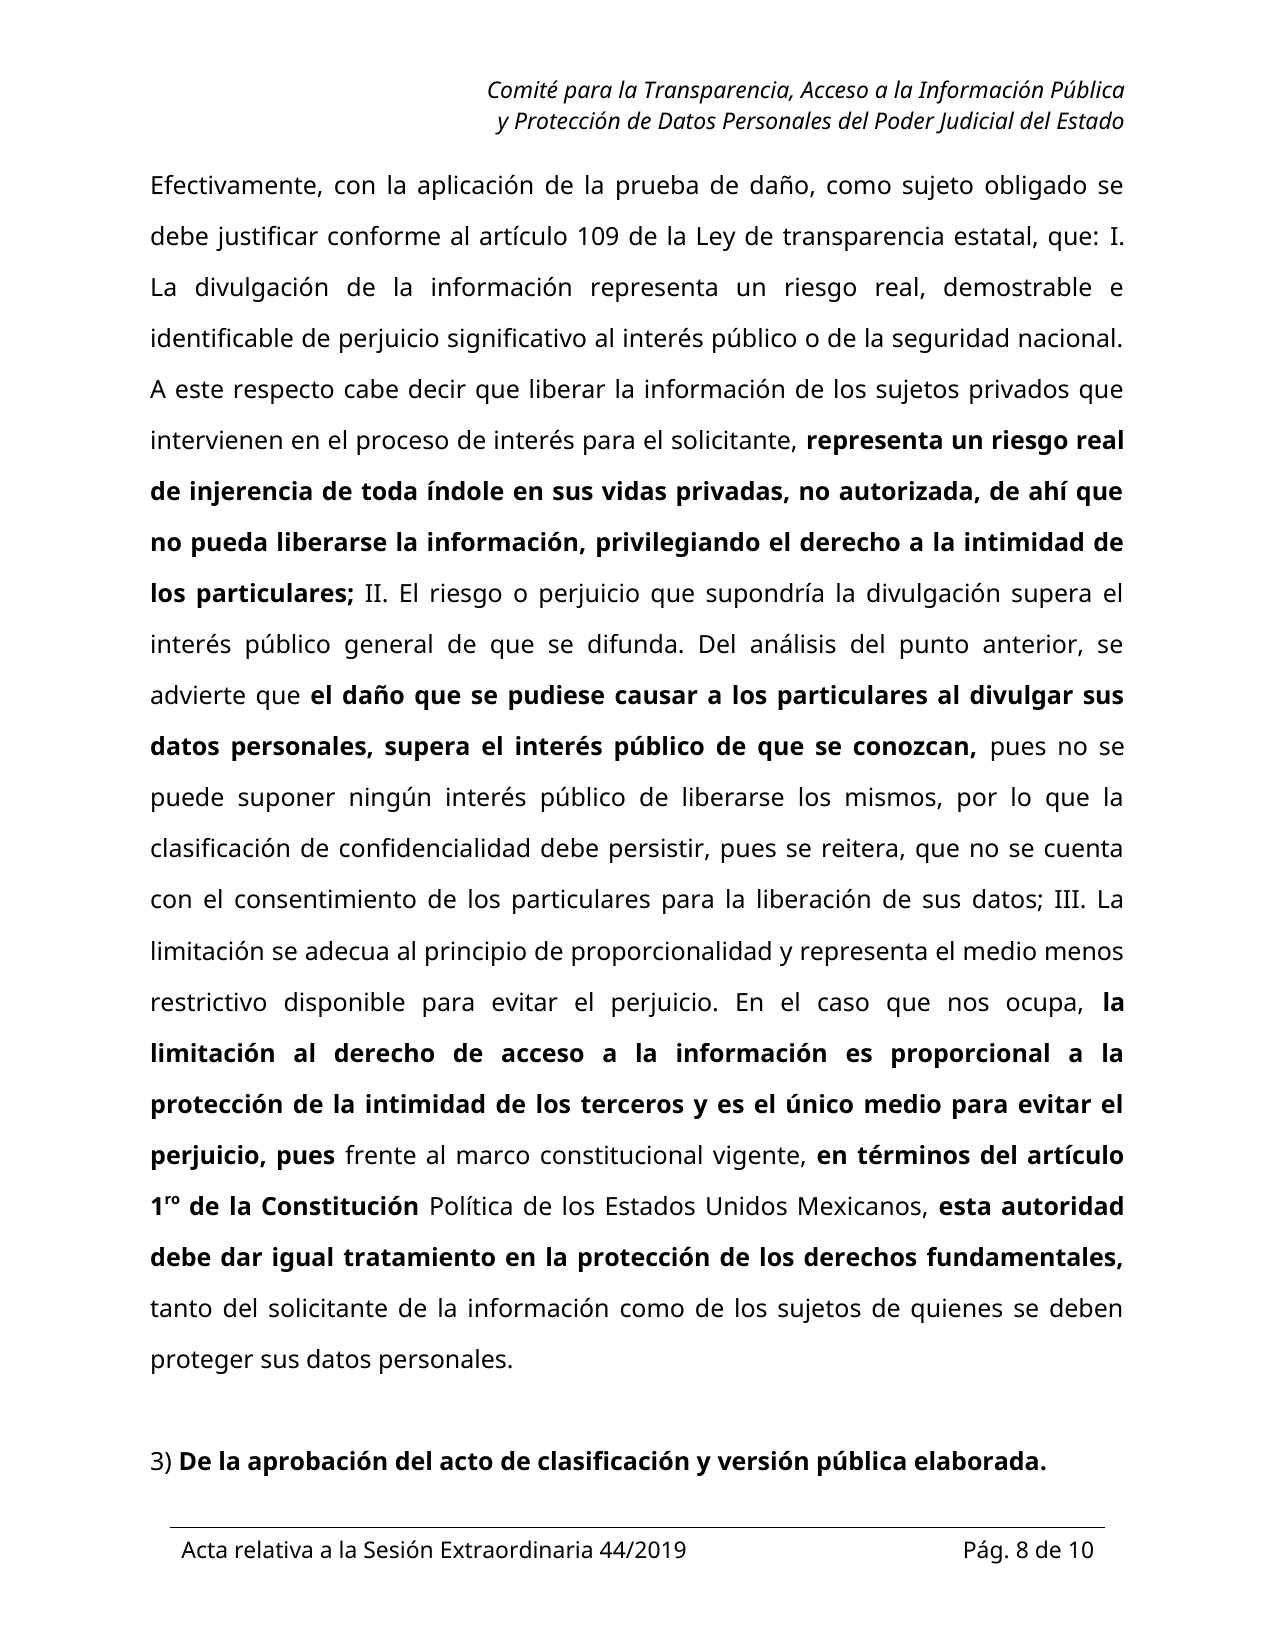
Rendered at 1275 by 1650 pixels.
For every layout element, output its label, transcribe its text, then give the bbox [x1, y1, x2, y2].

text Efectivamente, con la aplicación de la prueba de daño, como sujeto obligado se debe justificar conforme al artículo 109 de la Ley de transparencia estatal, que: I. La divulgación de la información representa un riesgo real, demostrable e identificable de perjuicio significativo al interés público o de la seguridad nacional. A este respecto cabe decir que liberar la información de los sujetos privados que intervienen en el proceso de interés para el solicitante, representa un riesgo real de injerencia de toda índole en sus vidas privadas, no autorizada, de ahí que no pueda liberarse la información, privilegiando el derecho a la intimidad de los particulares; II. El riesgo o perjuicio que supondría la divulgación supera el interés público general de que se difunda. Del análisis del punto anterior, se advierte que el daño que se pudiese causar a los particulares al divulgar sus datos personales, supera el interés público de que se conozcan, pues no se puede suponer ningún interés público de liberarse los mismos, por lo que la clasificación de confidencialidad debe persistir, pues se reitera, que no se cuenta con el consentimiento de los particulares para la liberación de sus datos; III. La limitación se adecua al principio de proporcionalidad y representa el medio menos restrictivo disponible para evitar el perjuicio. En el caso que nos ocupa, la limitación al derecho de acceso a la información es proporcional a la protección de la intimidad de los terceros y es el único medio para evitar el perjuicio, pues frente al marco constitucional vigente, en términos del artículo 1ro de la Constitución Política de los Estados Unidos Mexicanos, esta autoridad debe dar igual tratamiento en la protección de los derechos fundamentales, tanto del solicitante de la información como de los sujetos de quienes se deben proteger sus datos personales. [150, 167, 1125, 1376]
text 3) De la aprobación del acto de clasificación y versión pública elaborada. [150, 1443, 1125, 1478]
